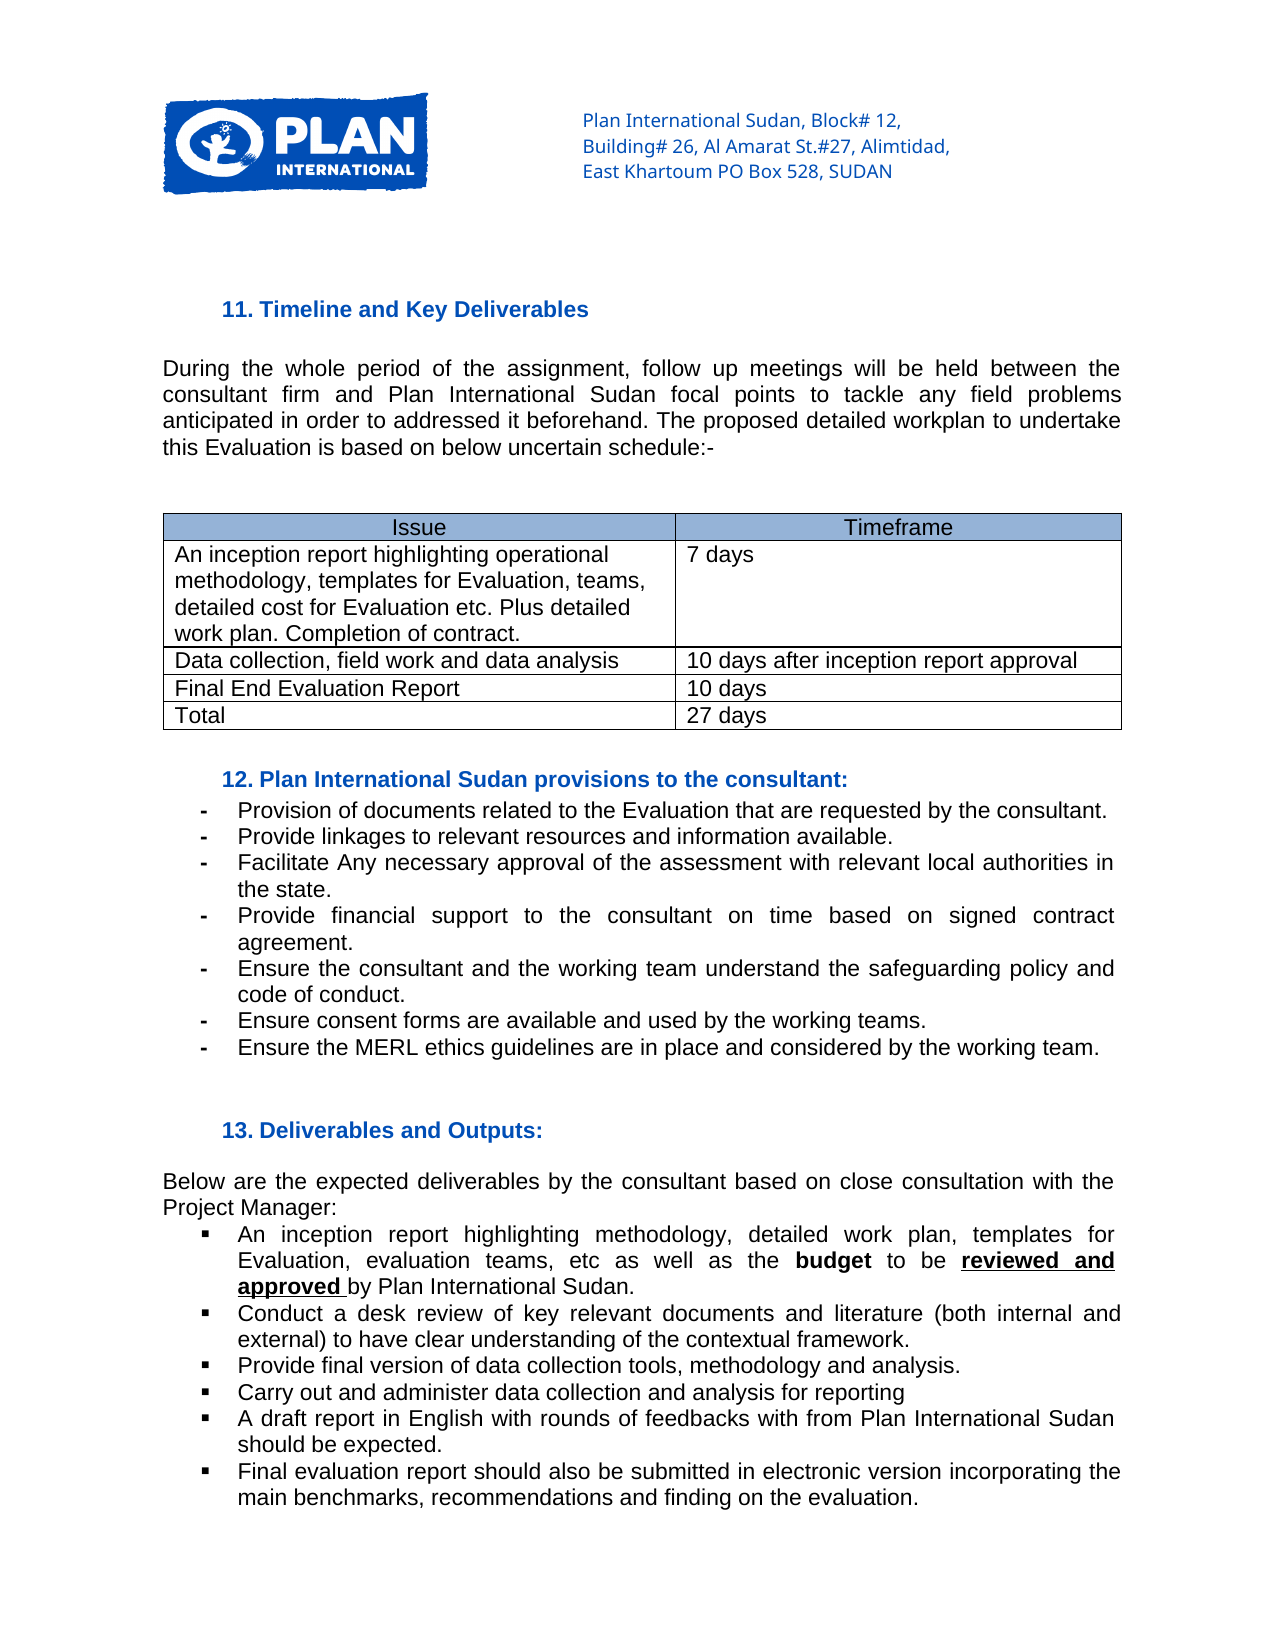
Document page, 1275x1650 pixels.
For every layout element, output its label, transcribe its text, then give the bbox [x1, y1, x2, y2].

table_cell Total [164, 702, 675, 729]
table_cell 10 days after inception report approval [676, 648, 1121, 674]
list An inception report highlighting methodology, detailed work plan, templates for Evaluation, evaluation teams, etc as well as the budget to be reviewed and approved by Plan International Sudan. [200, 1221, 1115, 1299]
list Plan International Sudan provisions to the consultant: [222, 766, 1122, 793]
text During the whole period of the assignment, follow up meetings will be held between the consultant firm and Plan International Sudan focal points to tackle any field problems anticipated in order to addressed it beforehand. The proposed detailed workplan to undertake this Evaluation is based on below uncertain schedule:- [162, 354, 1122, 460]
text Below are the expected deliverables by the consultant based on close consultation with the Project Manager: [162, 1168, 1115, 1221]
table_cell 27 days [676, 702, 1121, 729]
list Deliverables and Outputs: [222, 1117, 1122, 1143]
table_cell 7 days [676, 541, 1121, 646]
list A draft report in English with rounds of feedbacks with from Plan International Sudan should be expected. [200, 1405, 1115, 1458]
table_cell An inception report highlighting operational methodology, templates for Evaluation, teams, detailed cost for Evaluation etc. Plus detailed work plan. Completion of contract. [164, 541, 675, 646]
table_cell 10 days [676, 675, 1121, 701]
list Final evaluation report should also be submitted in electronic version incorporating the main benchmarks, recommendations and finding on the evaluation. [200, 1458, 1122, 1510]
table_header Issue [164, 514, 675, 540]
list Provide final version of data collection tools, methodology and analysis. [200, 1352, 1122, 1379]
list Carry out and administer data collection and analysis for reporting [200, 1379, 1122, 1405]
picture [157, 87, 434, 200]
list Facilitate Any necessary approval of the assessment with relevant local authorities in the state. [200, 849, 1115, 902]
list Provision of documents related to the Evaluation that are requested by the consultant. [200, 797, 1115, 823]
list Ensure consent forms are available and used by the working teams. [200, 1007, 1115, 1034]
list Timeline and Key Deliverables [222, 296, 1122, 322]
list Ensure the MERL ethics guidelines are in place and considered by the working team. [200, 1034, 1115, 1060]
table_header Timeframe [676, 514, 1121, 540]
list Conduct a desk review of key relevant documents and literature (both internal and external) to have clear understanding of the contextual framework. [200, 1299, 1122, 1352]
table_cell Data collection, field work and data analysis [164, 648, 675, 674]
list Provide financial support to the consultant on time based on signed contract agreement. [200, 902, 1115, 955]
table_cell Final End Evaluation Report [164, 675, 675, 701]
list Ensure the consultant and the working team understand the safeguarding policy and code of conduct. [200, 955, 1115, 1007]
list Provide linkages to relevant resources and information available. [200, 823, 1115, 849]
